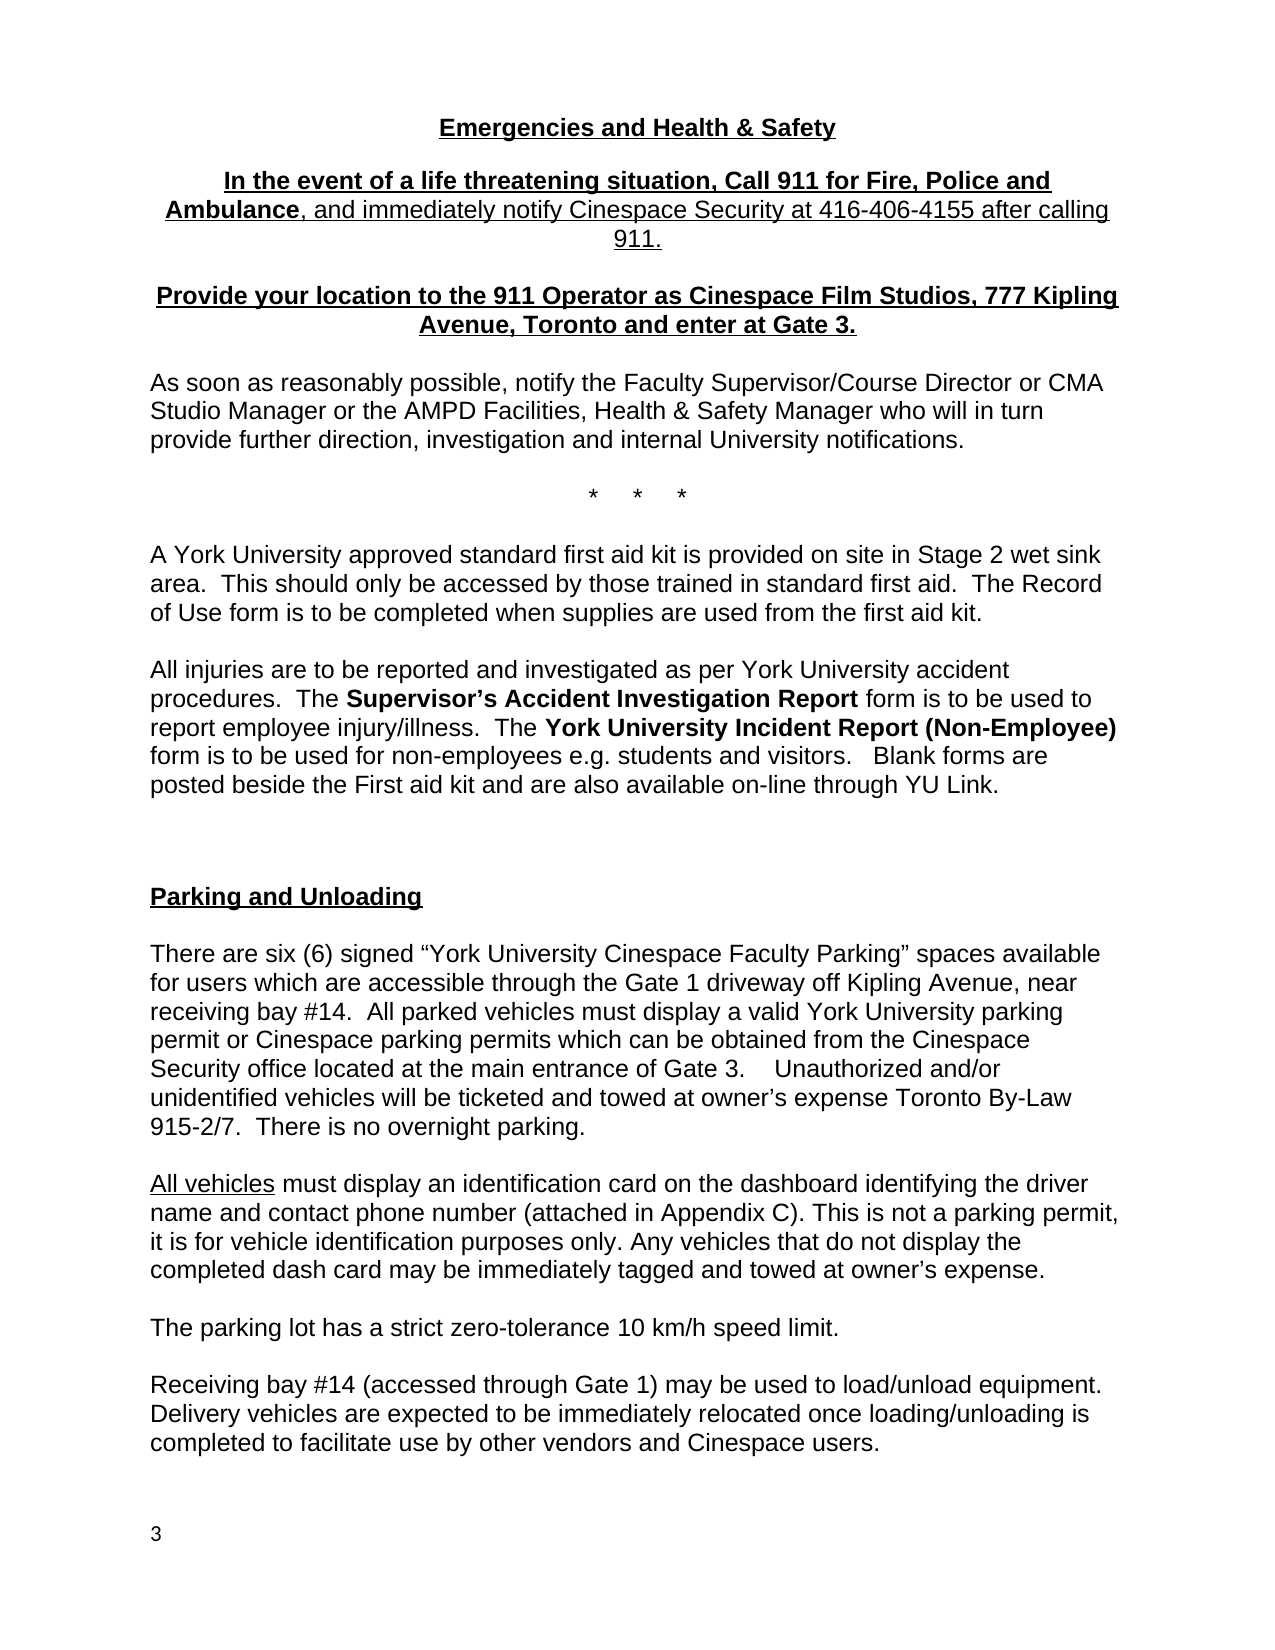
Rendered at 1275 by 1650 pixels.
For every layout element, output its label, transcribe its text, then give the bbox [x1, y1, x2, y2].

text There are six (6) signed “York University Cinespace Faculty Parking” spaces available for users which are accessible through the Gate 1 driveway off Kipling Avenue, near receiving bay #14. All parked vehicles must display a valid York University parking permit or Cinespace parking permits which can be obtained from the Cinespace Security office located at the main entrance of Gate 3. Unauthorized and/or unidentified vehicles will be ticketed and towed at owner’s expense Toronto By-Law 915-2/7. There is no overnight parking. [150, 939, 1125, 1140]
text All injuries are to be reported and investigated as per York University accident procedures. The Supervisor’s Accident Investigation Report form is to be used to report employee injury/illness. The York University Incident Report (Non-Employee) form is to be used for non-employees e.g. students and visitors. Blank forms are posted beside the First aid kit and are also available on-line through YU Link. [150, 655, 1125, 799]
text All vehicles must display an identification card on the dashboard identifying the driver name and contact phone number (attached in Appendix C). This is not a parking permit, it is for vehicle identification purposes only. Any vehicles that do not display the completed dash card may be immediately tagged and towed at owner’s expense. [150, 1169, 1125, 1284]
text The parking lot has a strict zero-tolerance 10 km/h speed limit. [150, 1313, 1125, 1341]
text Emergencies and Health & Safety [150, 112, 1125, 141]
text Provide your location to the 911 Operator as Cinespace Film Studios, 777 Kipling Avenue, Toronto and enter at Gate 3. [150, 281, 1125, 339]
text In the event of a life threatening situation, Call 911 for Fire, Police and Ambulance, and immediately notify Cinespace Security at 416-406-4155 after calling 911. [150, 166, 1125, 253]
text * * * [150, 483, 1125, 511]
text As soon as reasonably possible, notify the Faculty Supervisor/Course Director or CMA Studio Manager or the AMPD Facilities, Health & Safety Manager who will in turn provide further direction, investigation and internal University notifications. [150, 368, 1125, 454]
text A York University approved standard first aid kit is provided on site in Stage 2 wet sink area. This should only be accessed by those trained in standard first aid. The Record of Use form is to be completed when supplies are used from the first aid kit. [150, 540, 1125, 626]
text Receiving bay #14 (accessed through Gate 1) may be used to load/unload equipment. Delivery vehicles are expected to be immediately relocated once loading/unloading is completed to facilitate use by other vendors and Cinespace users. [150, 1370, 1125, 1456]
text Parking and Unloading [150, 881, 1125, 910]
